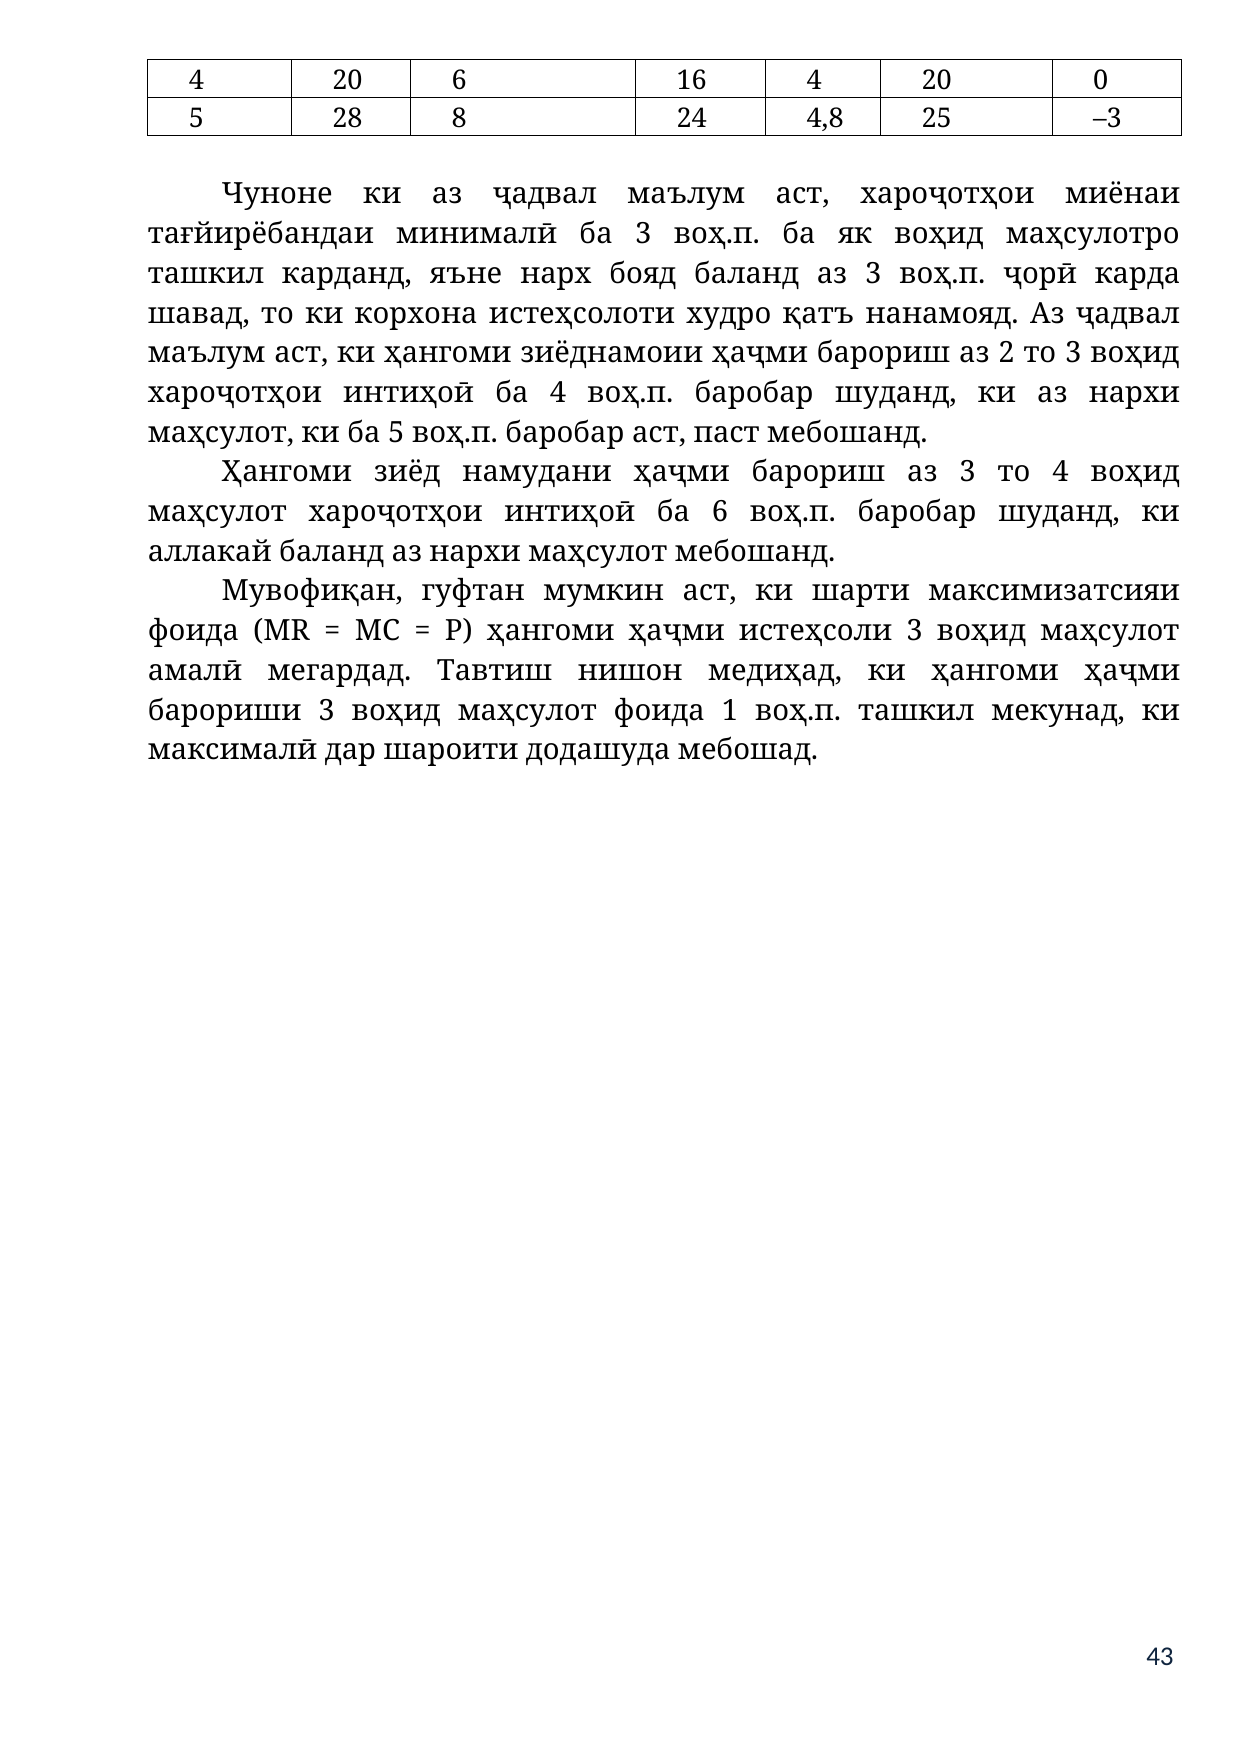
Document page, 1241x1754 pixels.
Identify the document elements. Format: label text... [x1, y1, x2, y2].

text Чуноне ки аз ҷадвал маълум аст, хароҷотҳои миёнаи тағйирёбандаи минималӣ ба 3 воҳ.п. ба як воҳид маҳсулотро ташкил карданд, яъне нарх бояд баланд аз 3 воҳ.п. ҷорӣ карда шавад, то ки корхона истеҳсолоти худро қатъ нанамояд. Аз ҷадвал маълум аст, ки ҳангоми зиёднамоии ҳаҷми барориш аз 2 то 3 воҳид хароҷотҳои интиҳоӣ ба 4 воҳ.п. баробар шуданд, ки аз нархи маҳсулот, ки ба 5 воҳ.п. баробар аст, паст мебошанд. [148, 173, 1181, 451]
table_cell 4 [148, 60, 291, 97]
table_cell 25 [881, 98, 1052, 135]
table_cell 4 [766, 60, 880, 97]
table_cell 8 [411, 98, 635, 135]
table_cell 28 [292, 98, 410, 135]
table_cell 16 [636, 60, 765, 97]
table_cell 5 [148, 98, 291, 135]
table_cell 0 [1053, 60, 1181, 97]
table_cell 6 [411, 60, 635, 97]
text Ҳангоми зиёд намудани ҳаҷми барориш аз 3 то 4 воҳид маҳсулот хароҷотҳои интиҳоӣ ба 6 воҳ.п. баробар шуданд, ки аллакай баланд аз нархи маҳсулот мебошанд. [148, 451, 1181, 570]
table_cell 20 [881, 60, 1052, 97]
table_cell 24 [636, 98, 765, 135]
text Мувофиқан, гуфтан мумкин аст, ки шарти максимизатсияи фоида (MR = MC = P) ҳангоми ҳаҷми истеҳсоли 3 воҳид маҳсулот амалӣ мегардад. Тавтиш нишон медиҳад, ки ҳангоми ҳаҷми барориши 3 воҳид маҳсулот фоида 1 воҳ.п. ташкил мекунад, ки максималӣ дар шароити додашуда мебошад. [148, 570, 1181, 768]
table_cell –3 [1053, 98, 1181, 135]
table_cell 4,8 [766, 98, 880, 135]
table_cell 20 [292, 60, 410, 97]
